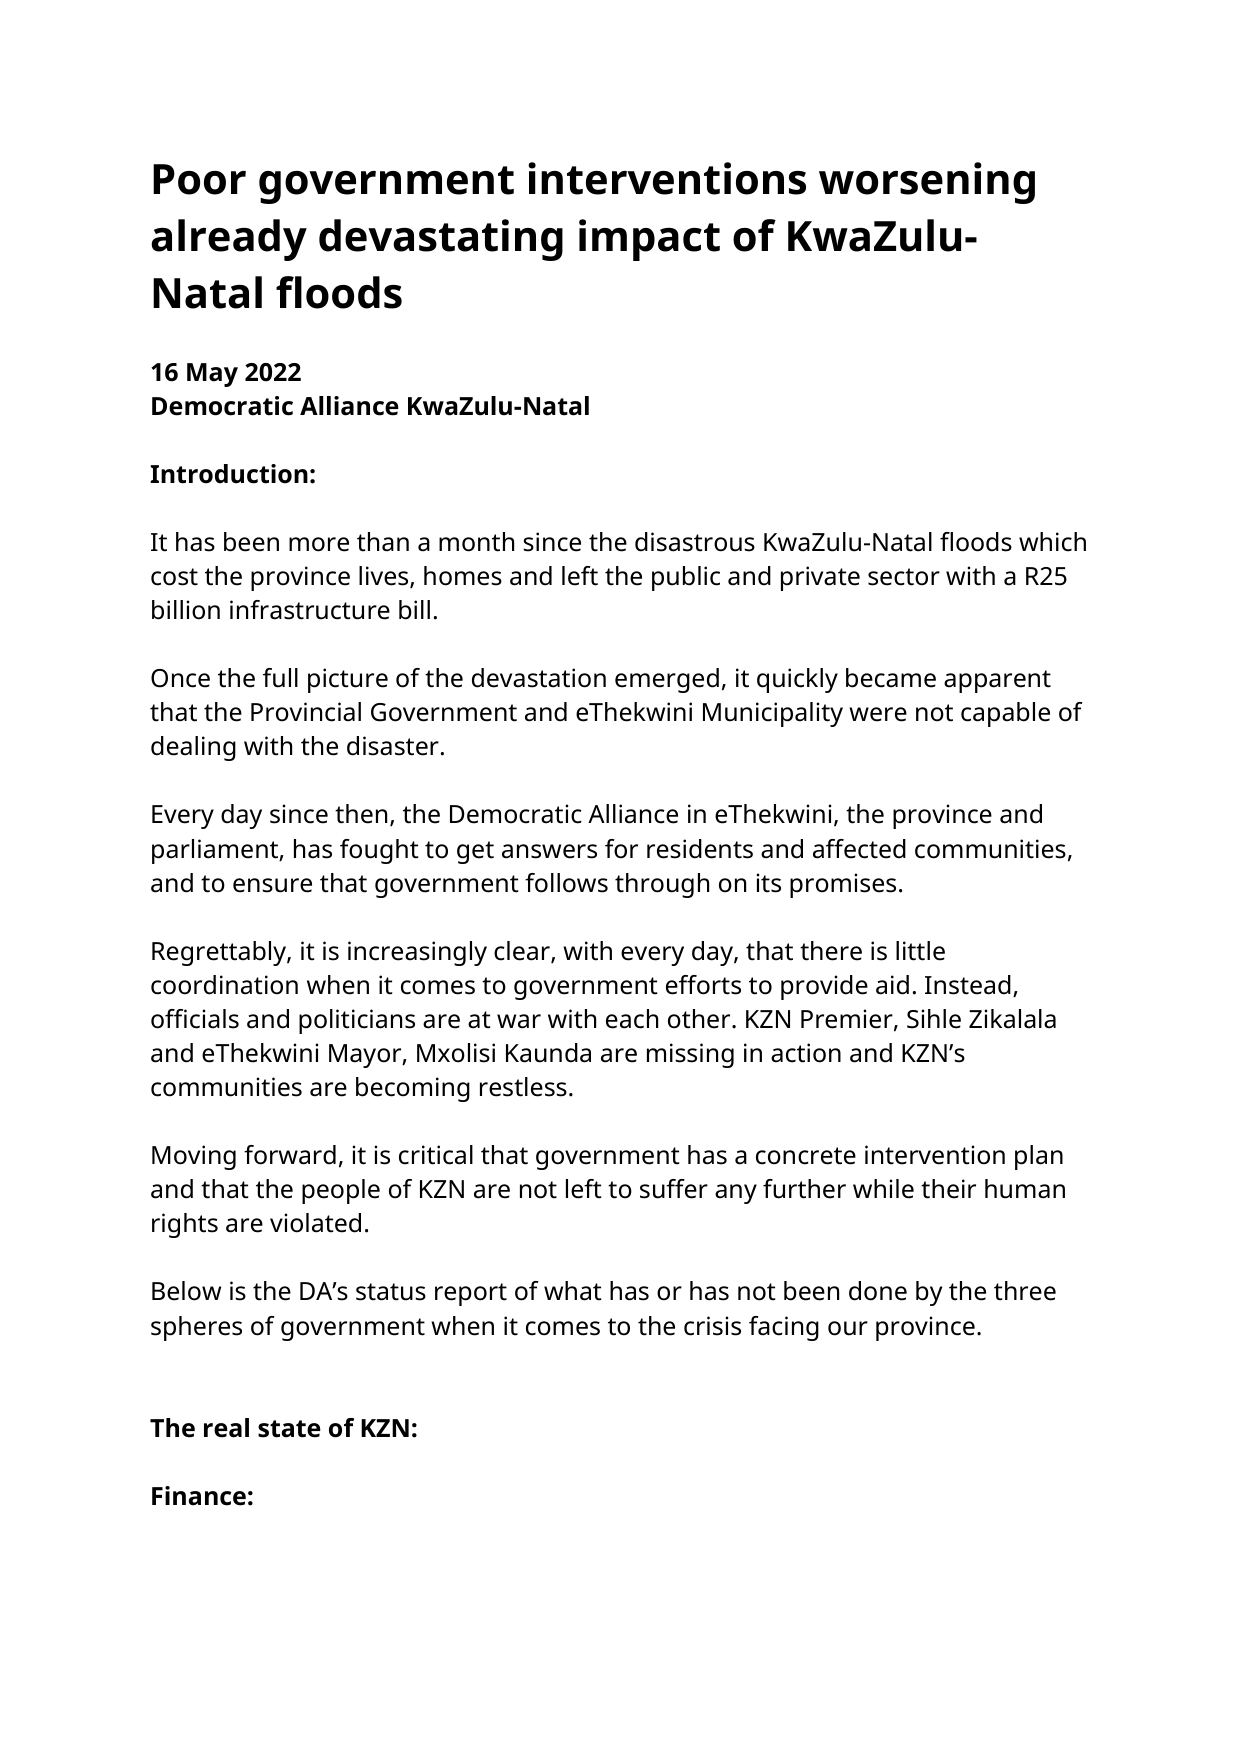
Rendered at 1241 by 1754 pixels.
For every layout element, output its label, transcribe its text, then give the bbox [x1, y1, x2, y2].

text Regrettably, it is increasingly clear, with every day, that there is little coordination when it comes to government efforts to provide aid. Instead, officials and politicians are at war with each other. KZN Premier, Sihle Zikalala and eThekwini Mayor, Mxolisi Kaunda are missing in action and KZN’s communities are becoming restless. [150, 933, 1090, 1104]
text Below is the DA’s status report of what has or has not been done by the three spheres of government when it comes to the crisis facing our province. [150, 1274, 1090, 1342]
text Once the full picture of the devastation emerged, it quickly became apparent that the Provincial Government and eThekwini Municipality were not capable of dealing with the disaster. [150, 661, 1090, 763]
text Finance: [150, 1478, 1090, 1512]
text The real state of KZN: [150, 1410, 1090, 1444]
text Every day since then, the Democratic Alliance in eThekwini, the province and parliament, has fought to get answers for residents and affected communities, and to ensure that government follows through on its promises. [150, 797, 1090, 899]
text 16 May 2022 [150, 354, 1090, 388]
text It has been more than a month since the disastrous KwaZulu-Natal floods which cost the province lives, homes and left the public and private sector with a R25 billion infrastructure bill. [150, 525, 1090, 627]
text Democratic Alliance KwaZulu-Natal [150, 388, 1090, 422]
text Poor government interventions worsening already devastating impact of KwaZulu-Natal floods [150, 150, 1090, 320]
text Introduction: [150, 457, 1090, 491]
text Moving forward, it is critical that government has a concrete intervention plan and that the people of KZN are not left to suffer any further while their human rights are violated. [150, 1138, 1090, 1240]
